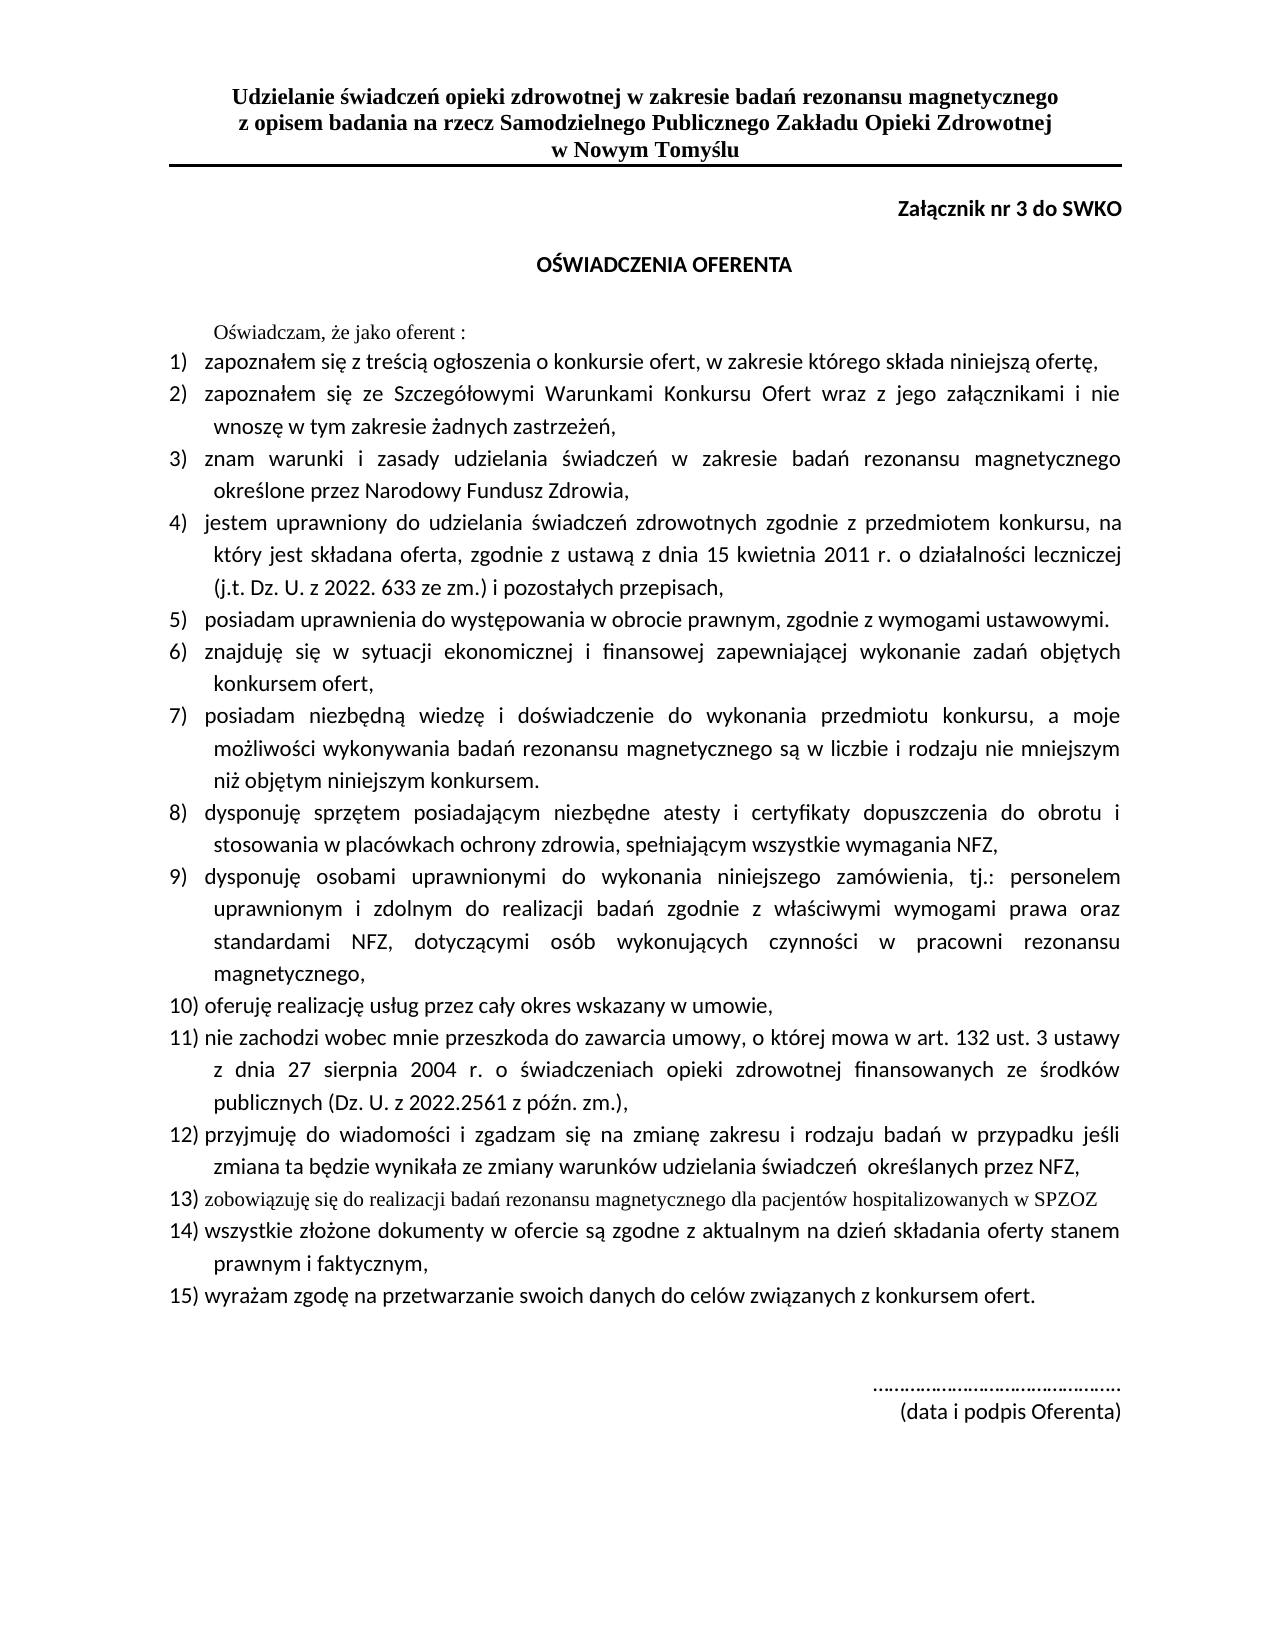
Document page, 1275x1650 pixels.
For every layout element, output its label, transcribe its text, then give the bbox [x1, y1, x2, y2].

list przyjmuję do wiadomości i zgadzam się na zmianę zakresu i rodzaju badań w przypadku jeśli zmiana ta będzie wynikała ze zmiany warunków udzielania świadczeń określanych przez NFZ, [169, 1120, 1122, 1180]
list zobowiązuję się do realizacji badań rezonansu magnetycznego dla pacjentów hospitalizowanych w SPZOZ [169, 1184, 1122, 1212]
list wszystkie złożone dokumenty w ofercie są zgodne z aktualnym na dzień składania oferty stanem prawnym i faktycznym, [169, 1216, 1122, 1277]
list dysponuję osobami uprawnionymi do wykonania niniejszego zamówienia, tj.: personelem uprawnionym i zdolnym do realizacji badań zgodnie z właściwymi wymogami prawa oraz standardami NFZ, dotyczącymi osób wykonujących czynności w pracowni rezonansu magnetycznego, [169, 862, 1122, 987]
text OŚWIADCZENIA OFERENTA [206, 250, 1122, 278]
text Załącznik nr 3 do SWKO [538, 194, 1122, 222]
list wyrażam zgodę na przetwarzanie swoich danych do celów związanych z konkursem ofert. [169, 1281, 1122, 1309]
list jestem uprawniony do udzielania świadczeń zdrowotnych zgodnie z przedmiotem konkursu, na który jest składana oferta, zgodnie z ustawą z dnia 15 kwietnia 2011 r. o działalności leczniczej (j.t. Dz. U. z 2022. 633 ze zm.) i pozostałych przepisach, [169, 508, 1122, 601]
list posiadam uprawnienia do występowania w obrocie prawnym, zgodnie z wymogami ustawowymi. [169, 605, 1122, 633]
list nie zachodzi wobec mnie przeszkoda do zawarcia umowy, o której mowa w art. 132 ust. 3 ustawy z dnia 27 sierpnia 2004 r. o świadczeniach opieki zdrowotnej finansowanych ze środków publicznych (Dz. U. z 2022.2561 z późn. zm.), [169, 1023, 1122, 1116]
list znam warunki i zasady udzielania świadczeń w zakresie badań rezonansu magnetycznego określone przez Narodowy Fundusz Zdrowia, [169, 444, 1122, 504]
list dysponuję sprzętem posiadającym niezbędne atesty i certyfikaty dopuszczenia do obrotu i stosowania w placówkach ochrony zdrowia, spełniającym wszystkie wymagania NFZ, [169, 798, 1122, 858]
text (data i podpis Oferenta) [169, 1397, 1122, 1425]
list zapoznałem się ze Szczegółowymi Warunkami Konkursu Ofert wraz z jego załącznikami i nie wnoszę w tym zakresie żadnych zastrzeżeń, [169, 379, 1122, 440]
text ……………………………………….. [169, 1369, 1122, 1397]
list oferuję realizację usług przez cały okres wskazany w umowie, [169, 991, 1122, 1019]
list zapoznałem się z treścią ogłoszenia o konkursie ofert, w zakresie którego składa niniejszą ofertę, [169, 347, 1122, 375]
list znajduję się w sytuacji ekonomicznej i finansowej zapewniającej wykonanie zadań objętych konkursem ofert, [169, 637, 1122, 697]
text Oświadczam, że jako oferent : [213, 320, 1122, 344]
list posiadam niezbędną wiedzę i doświadczenie do wykonania przedmiotu konkursu, a moje możliwości wykonywania badań rezonansu magnetycznego są w liczbie i rodzaju nie mniejszym niż objętym niniejszym konkursem. [169, 701, 1122, 794]
